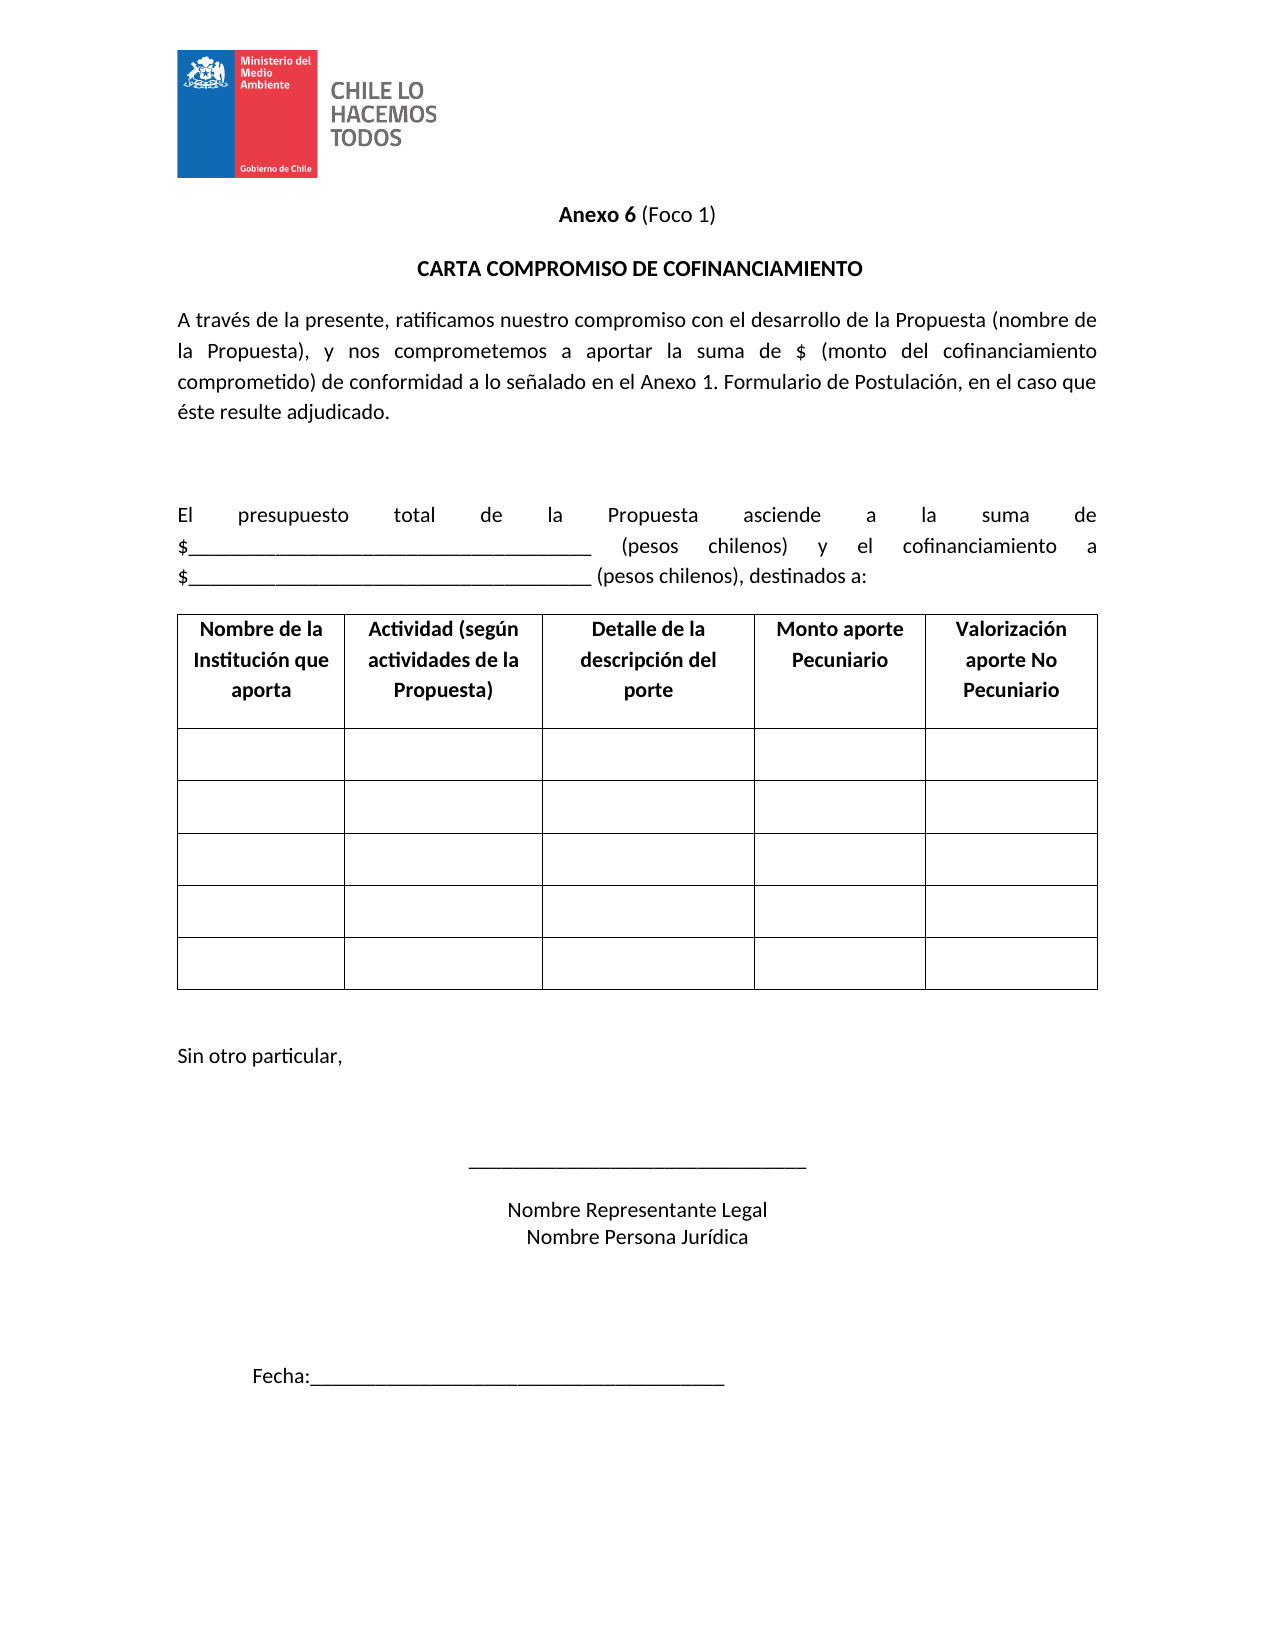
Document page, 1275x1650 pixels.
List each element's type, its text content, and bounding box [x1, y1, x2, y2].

table_cell [926, 886, 1097, 937]
table_header Actividad (según actividades de la Propuesta) [345, 615, 542, 728]
table_cell [926, 781, 1097, 832]
text _______________________________ [177, 1145, 1098, 1171]
table_cell [543, 886, 754, 937]
table_cell [755, 886, 925, 937]
table_cell [755, 781, 925, 832]
table_cell [345, 729, 542, 780]
table_cell [926, 834, 1097, 885]
table_cell [755, 938, 925, 989]
text Fecha:______________________________________ [252, 1362, 1098, 1389]
table_cell [178, 886, 344, 937]
text Anexo 6 (Foco 1) [177, 201, 1098, 229]
text Nombre Persona Jurídica [177, 1223, 1098, 1249]
table_cell [178, 781, 344, 832]
text Nombre Representante Legal [177, 1196, 1098, 1223]
text A través de la presente, ratificamos nuestro compromiso con el desarrollo de la Propuesta (nombre de la Propuesta), y nos comprometemos a aportar la suma de $ (monto del cofinanciamiento comprometido) de conformidad a lo señalado en el Anexo 1. Formulario de Postulación, en el caso que éste resulte adjudicado. [177, 307, 1098, 425]
table_cell [178, 834, 344, 885]
table_cell [178, 729, 344, 780]
table_cell [926, 938, 1097, 989]
table_cell [755, 729, 925, 780]
text Sin otro particular, [177, 1042, 1098, 1068]
table_cell [755, 834, 925, 885]
table_header Nombre de la Institución que aporta [178, 615, 344, 728]
table_cell [543, 729, 754, 780]
table_cell [543, 938, 754, 989]
table_cell [345, 886, 542, 937]
text CARTA COMPROMISO DE COFINANCIAMIENTO [177, 254, 1098, 282]
table_cell [926, 729, 1097, 780]
text El presupuesto total de la Propuesta asciende a la suma de $_____________________________________ (pesos chilenos) y el cofinanciamiento a $_____________________________________ (pesos chilenos), destinados a: [177, 501, 1098, 589]
table_cell [345, 781, 542, 832]
table_header Valorización aporte No Pecuniario [926, 615, 1097, 728]
table_cell [345, 938, 542, 989]
table_header Monto aporte Pecuniario [755, 615, 925, 728]
picture [177, 50, 437, 178]
table_header Detalle de la descripción del porte [543, 615, 754, 728]
table_cell [543, 834, 754, 885]
table_cell [178, 938, 344, 989]
table_cell [345, 834, 542, 885]
table_cell [543, 781, 754, 832]
